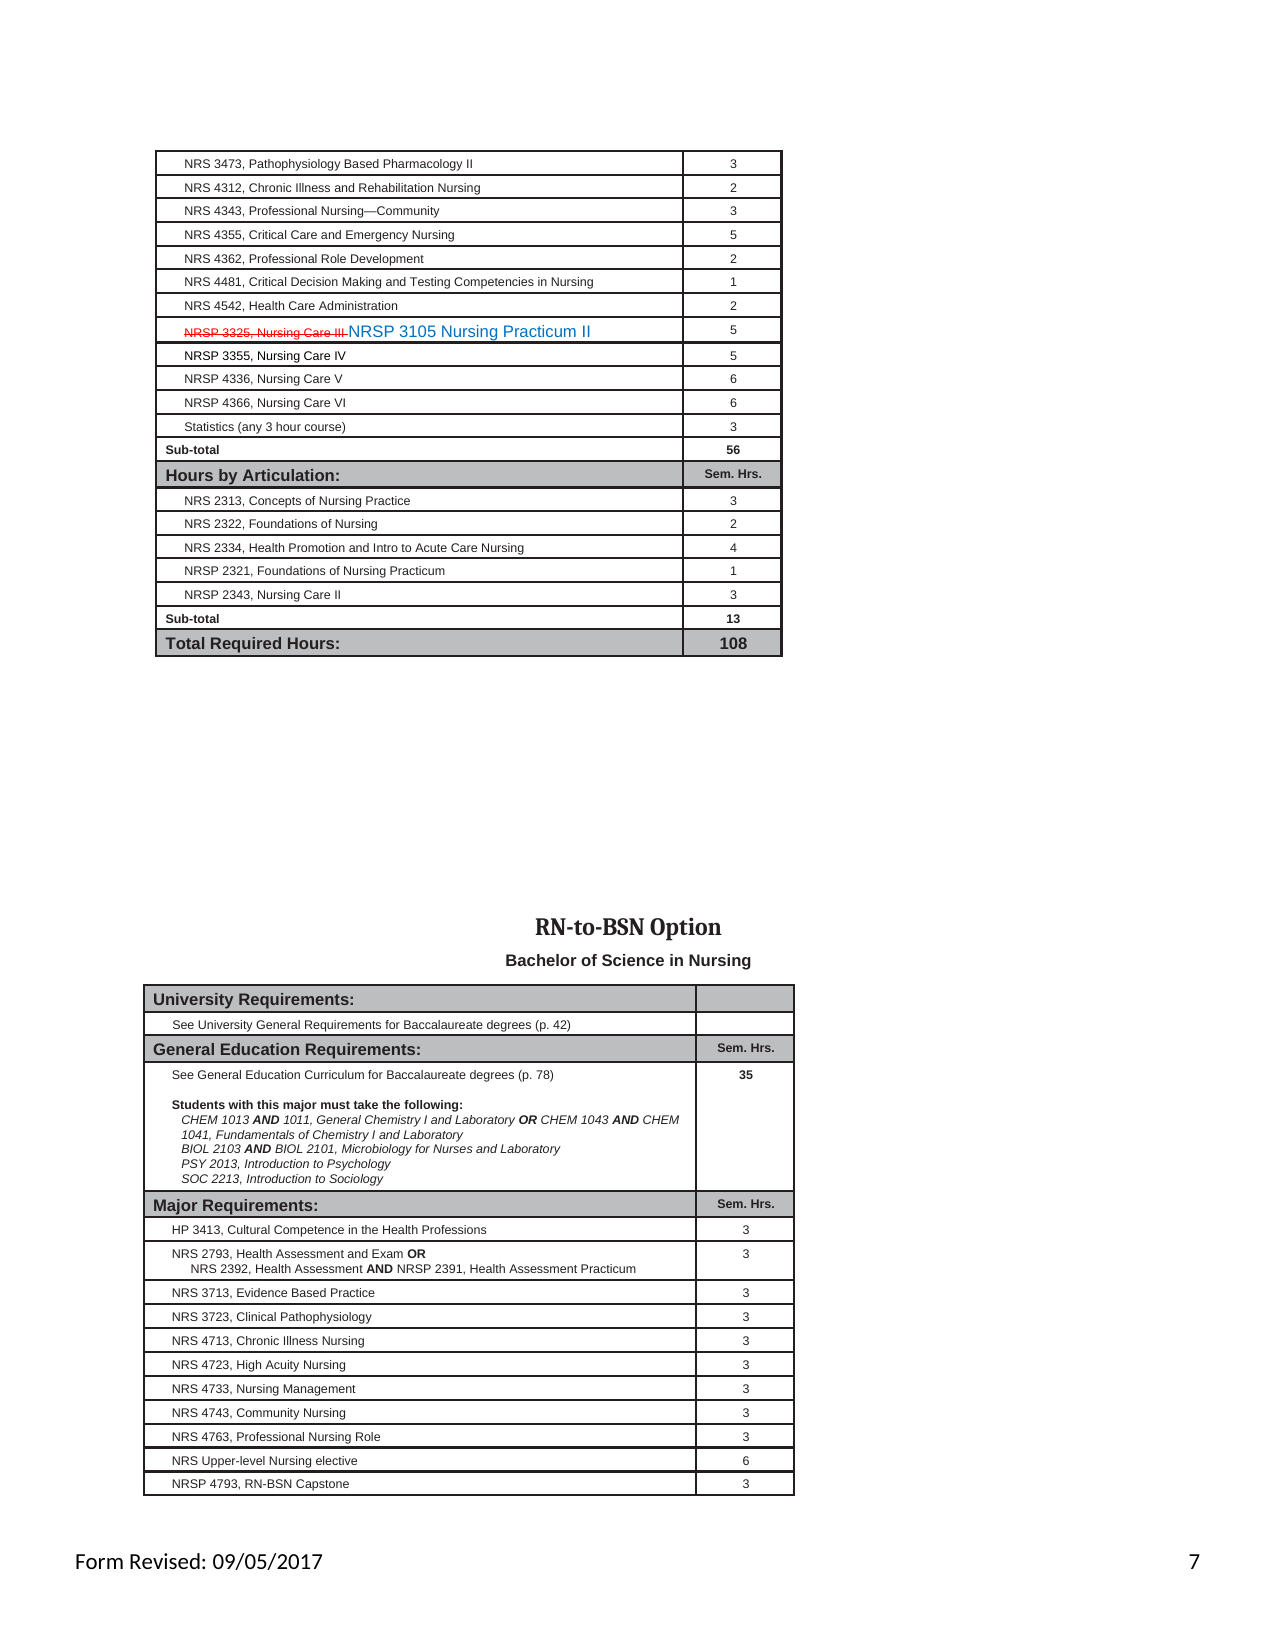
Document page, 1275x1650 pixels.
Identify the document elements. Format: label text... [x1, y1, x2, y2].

table_cell NRSP 2321, Foundations of Nursing Practicum [157, 559, 682, 581]
table_cell Hours by Articulation: [157, 462, 682, 486]
table_cell 3 [697, 1281, 793, 1303]
table_cell 2 [684, 294, 780, 316]
table_cell 2 [684, 176, 780, 197]
table_cell 3 [697, 1425, 793, 1446]
table_cell Sub-total [157, 607, 682, 628]
table_cell NRS 2334, Health Promotion and Intro to Acute Care Nursing [157, 536, 682, 557]
table_cell 5 [684, 223, 780, 244]
table_cell Major Requirements: [145, 1192, 695, 1216]
table_cell NRS 3713, Evidence Based Practice [145, 1281, 695, 1303]
table_cell NRS 4343, Professional Nursing—Community [157, 199, 682, 221]
table_cell NRS 4723, High Acuity Nursing [145, 1353, 695, 1374]
table_cell Total Required Hours: [157, 630, 682, 655]
table_cell 3 [697, 1401, 793, 1422]
table_cell NRSP 2343, Nursing Care II [157, 583, 682, 604]
table_cell Sem. Hrs. [684, 462, 780, 486]
table_cell Sem. Hrs. [697, 1036, 793, 1061]
table_cell 3 [684, 489, 780, 510]
table_cell NRSP 4336, Nursing Care V [157, 367, 682, 389]
table_cell 3 [697, 1218, 793, 1240]
table_cell Statistics (any 3 hour course) [157, 415, 682, 436]
table_cell NRS 4733, Nursing Management [145, 1377, 695, 1398]
table_cell See General Education Curriculum for Baccalaureate degrees (p. 78) Students with this major must take the following: CHEM 1013 AND 1011, General Chemistry I and Laboratory OR CHEM 1043 AND CHEM 1041, Fundamentals of Chemistry I and Laboratory BIOL 2103 AND BIOL 2101, Microbiology for Nurses and Laboratory PSY 2013, Introduction to Psychology SOC 2213, Introduction to Sociology [145, 1063, 695, 1189]
table_cell See University General Requirements for Baccalaureate degrees (p. 42) [145, 1013, 695, 1034]
table_header [697, 986, 793, 1011]
table_cell 6 [684, 367, 780, 389]
table_cell 108 [684, 630, 780, 655]
table_cell NRS 2313, Concepts of Nursing Practice [157, 489, 682, 510]
table_cell NRS 2793, Health Assessment and Exam OR NRS 2392, Health Assessment AND NRSP 2391, Health Assessment Practicum [145, 1242, 695, 1279]
table_cell 3 [697, 1329, 793, 1351]
table_cell 2 [684, 247, 780, 268]
table_cell 4 [684, 536, 780, 557]
table_cell 3 [697, 1473, 793, 1494]
table_cell NRSP 3355, Nursing Care IV [157, 344, 682, 365]
table_cell 3 [697, 1353, 793, 1374]
table_cell NRS 4312, Chronic Illness and Rehabilitation Nursing [157, 176, 682, 197]
table_cell NRS 4763, Professional Nursing Role [145, 1425, 695, 1446]
table_cell 1 [684, 270, 780, 292]
table_cell 1 [684, 559, 780, 581]
table_cell NRS 2322, Foundations of Nursing [157, 512, 682, 534]
table_cell [697, 1013, 793, 1034]
table_cell 6 [697, 1449, 793, 1470]
table_cell 3 [684, 199, 780, 221]
table_cell 56 [684, 438, 780, 460]
table_cell General Education Requirements: [145, 1036, 695, 1061]
table_cell 3 [684, 415, 780, 436]
table_cell 6 [684, 391, 780, 412]
table_cell 35 [697, 1063, 793, 1189]
table_cell NRSP 3325, Nursing Care III NRSP 3105 Nursing Practicum II [157, 318, 682, 341]
table_cell NRS 3723, Clinical Pathophysiology [145, 1305, 695, 1327]
table_cell 13 [684, 607, 780, 628]
table_cell Sub-total [157, 438, 682, 460]
table_cell Sem. Hrs. [697, 1192, 793, 1216]
table_cell NRS 4362, Professional Role Development [157, 247, 682, 268]
table_cell 3 [697, 1305, 793, 1327]
table_cell 3 [697, 1377, 793, 1398]
table_cell NRS Upper-level Nursing elective [145, 1449, 695, 1470]
table_cell NRSP 4793, RN-BSN Capstone [145, 1473, 695, 1494]
subtitle Bachelor of Science in Nursing [75, 950, 1181, 969]
table_cell NRS 4481, Critical Decision Making and Testing Competencies in Nursing [157, 270, 682, 292]
table_cell NRS 3473, Pathophysiology Based Pharmacology II [157, 152, 682, 174]
table_cell NRS 4542, Health Care Administration [157, 294, 682, 316]
table_cell 2 [684, 512, 780, 534]
table_cell 5 [684, 318, 780, 341]
table_cell NRS 4713, Chronic Illness Nursing [145, 1329, 695, 1351]
table_cell 3 [697, 1242, 793, 1279]
subtitle RN-to-BSN Option [75, 913, 1182, 941]
table_cell HP 3413, Cultural Competence in the Health Professions [145, 1218, 695, 1240]
table_cell 5 [684, 344, 780, 365]
table_cell NRS 4355, Critical Care and Emergency Nursing [157, 223, 682, 244]
table_cell NRSP 4366, Nursing Care VI [157, 391, 682, 412]
table_cell NRS 4743, Community Nursing [145, 1401, 695, 1422]
table_header University Requirements: [145, 986, 695, 1011]
table_cell 3 [684, 583, 780, 604]
table_cell 3 [684, 152, 780, 174]
